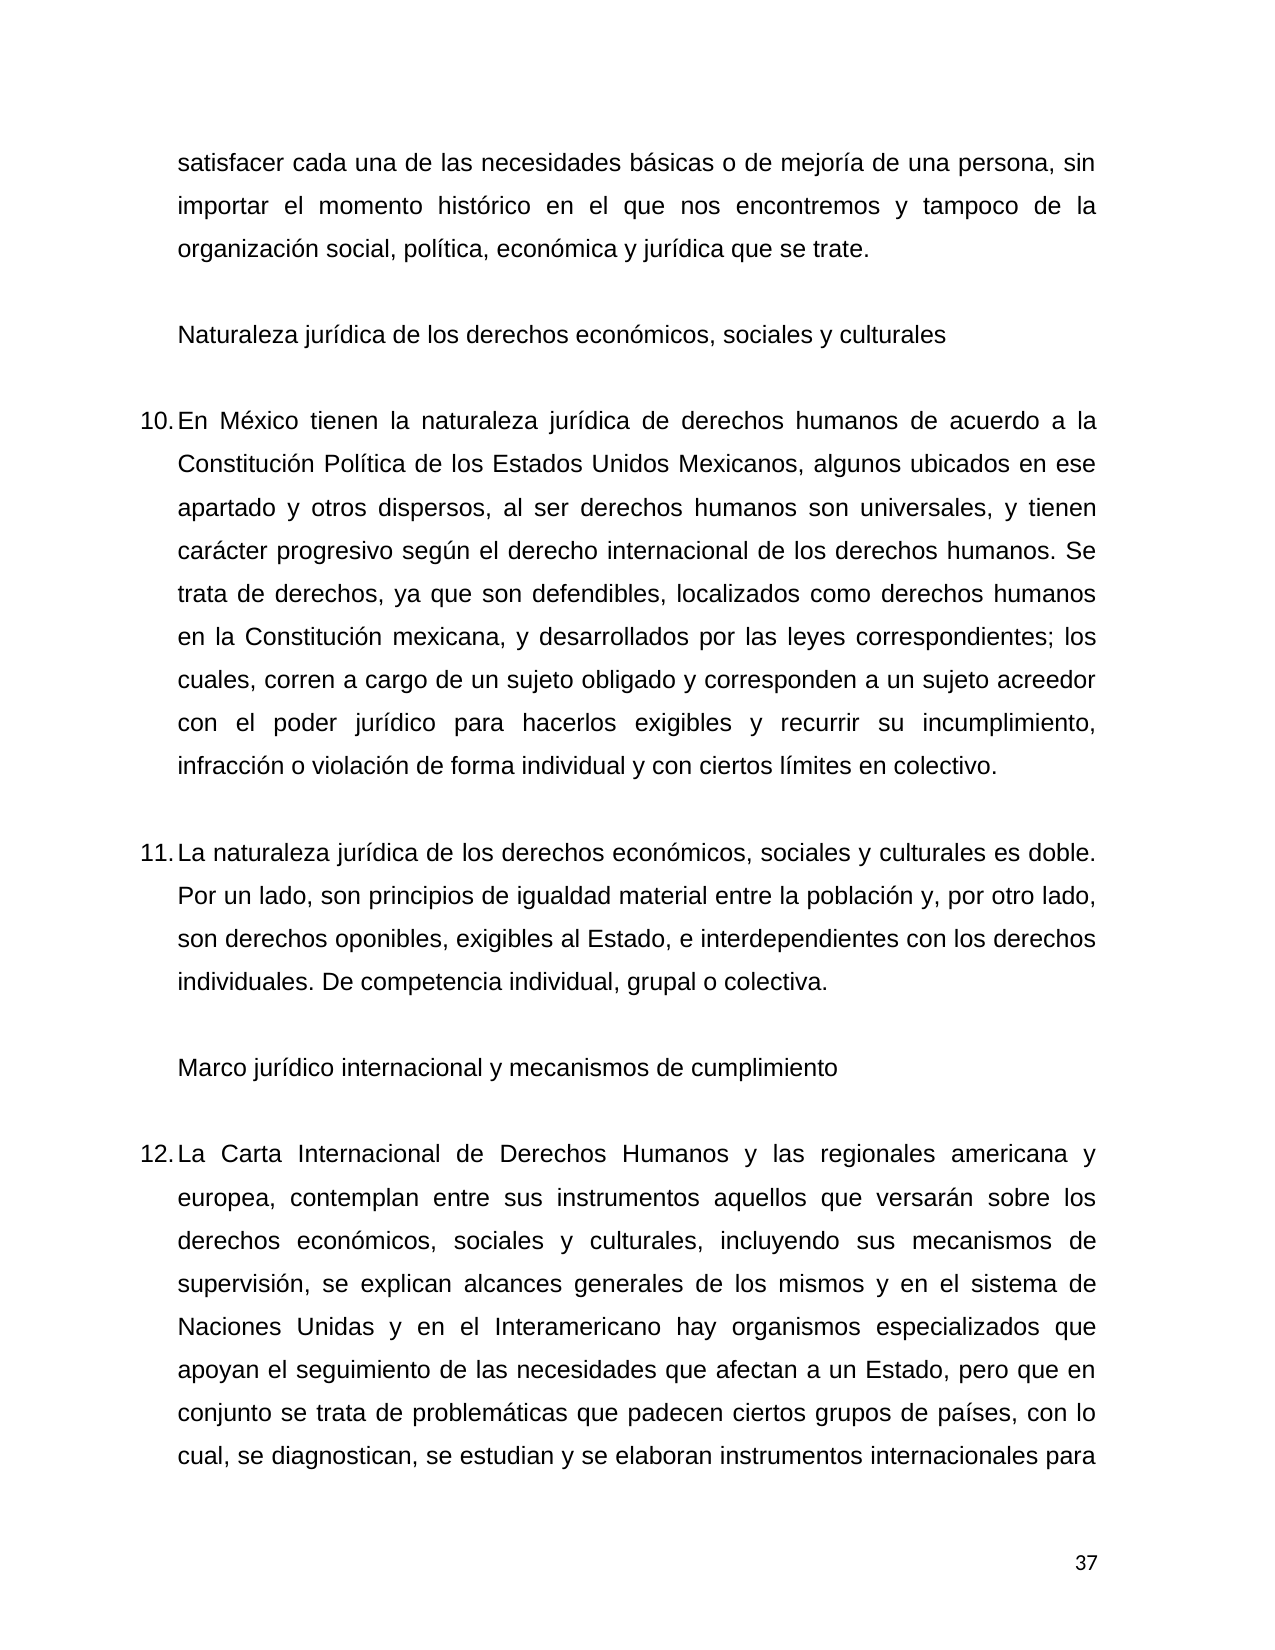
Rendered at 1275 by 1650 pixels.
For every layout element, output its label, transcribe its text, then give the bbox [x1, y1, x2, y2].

list En México tienen la naturaleza jurídica de derechos humanos de acuerdo a la Constitución Política de los Estados Unidos Mexicanos, algunos ubicados en ese apartado y otros dispersos, al ser derechos humanos son universales, y tienen carácter progresivo según el derecho internacional de los derechos humanos. Se trata de derechos, ya que son defendibles, localizados como derechos humanos en la Constitución mexicana, y desarrollados por las leyes correspondientes; los cuales, corren a cargo de un sujeto obligado y corresponden a un sujeto acreedor con el poder jurídico para hacerlos exigibles y recurrir su incumplimiento, infracción o violación de forma individual y con ciertos límites en colectivo. [140, 406, 1098, 780]
text Marco jurídico internacional y mecanismos de cumplimiento [177, 1053, 1098, 1082]
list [140, 148, 1098, 263]
list La naturaleza jurídica de los derechos económicos, sociales y culturales es doble. Por un lado, son principios de igualdad material entre la población y, por otro lado, son derechos oponibles, exigibles al Estado, e interdependientes con los derechos individuales. De competencia individual, grupal o colectiva. [140, 838, 1098, 996]
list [140, 1139, 1098, 1470]
text Naturaleza jurídica de los derechos económicos, sociales y culturales [177, 320, 1098, 349]
